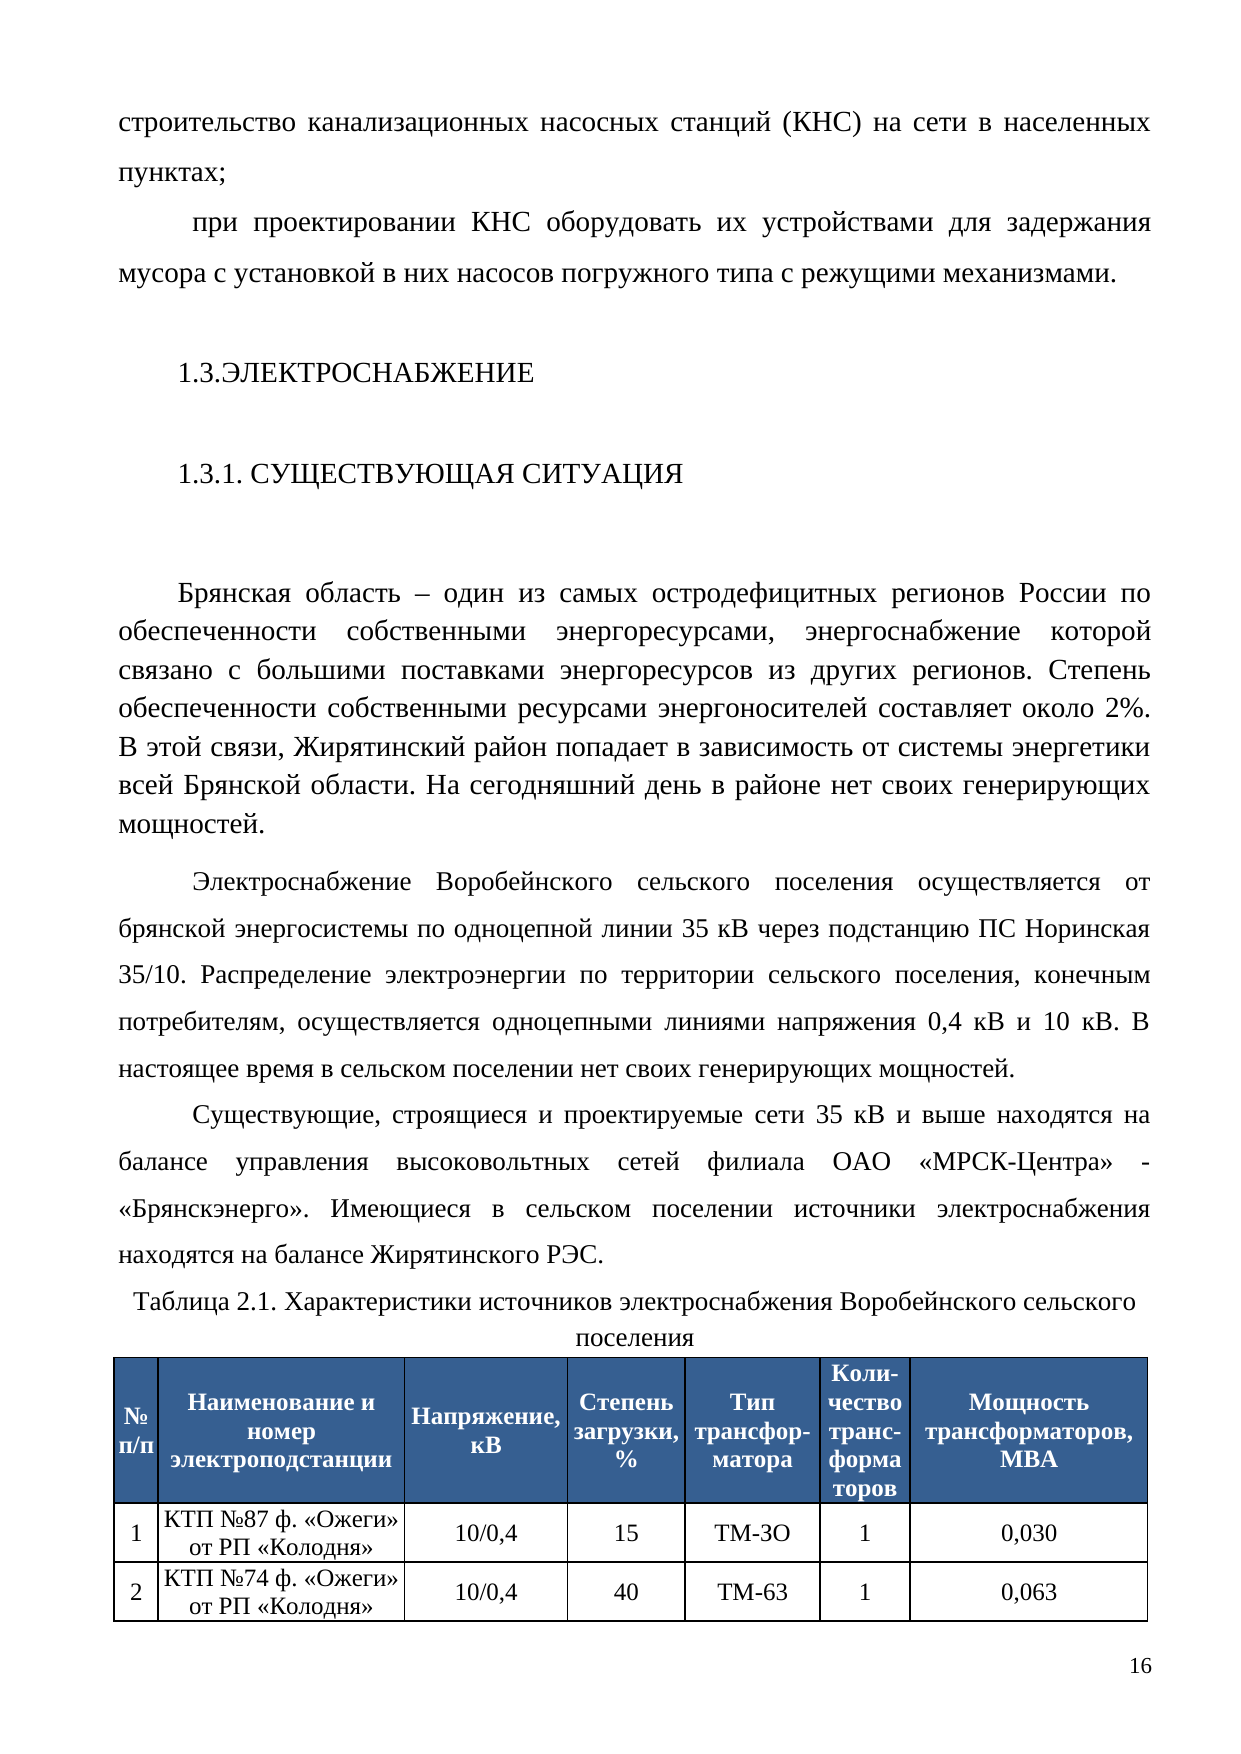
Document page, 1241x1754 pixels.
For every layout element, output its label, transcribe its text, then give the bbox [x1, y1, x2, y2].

text Таблица 2.1. Характеристики источников электроснабжения Воробейнского сельского поселения [118, 1285, 1152, 1352]
table_cell ТМ-ЗО [686, 1504, 819, 1561]
table_cell 1 [821, 1504, 909, 1561]
text Существующие, строящиеся и проектируемые сети 35 кВ и выше находятся на балансе управления высоковольтных сетей филиала ОАО «МPCК-Центра» - «Брянскэнерго». Имеющиеся в сельском поселении источники электроснабжения находятся на балансе Жирятинского РЭС. [118, 1099, 1152, 1270]
table_cell 10/0,4 [405, 1504, 567, 1561]
table_header Наименование и номер электроподстанции [159, 1358, 404, 1502]
table_cell 1 [821, 1563, 909, 1620]
table_header Степень загрузки, % [568, 1358, 684, 1502]
table_cell 15 [568, 1504, 684, 1561]
text Электроснабжение Воробейнского сельского поселения осуществляется от брянской энергосистемы по одноцепной линии 35 кВ через подстанцию ПС Норинская 35/10. Распределение электроэнергии по территории сельского поселения, конечным потребителям, осуществляется одноцепными линиями напряжения 0,4 кВ и 10 кВ. В настоящее время в сельском поселении нет своих генерирующих мощностей. [118, 865, 1152, 1083]
table_header Напряжение, кВ [405, 1358, 567, 1502]
table_header Коли-чество транс-форма торов [821, 1358, 909, 1502]
table_cell ТМ-63 [686, 1563, 819, 1620]
table_cell КТП №87 ф. «Ожеги» от РП «Колодня» [159, 1504, 404, 1561]
table_cell КТП №74 ф. «Ожеги» от РП «Колодня» [159, 1563, 404, 1620]
text 1.3.ЭЛЕКТРОСНАБЖЕНИЕ [177, 355, 1152, 389]
table_cell 10/0,4 [405, 1563, 567, 1620]
text при проектировании КНС оборудовать их устройствами для задержания мусора с установкой в них насосов погружного типа с режущими механизмами. [118, 204, 1152, 288]
table_header Мощность трансформаторов, МВА [911, 1358, 1147, 1502]
text Брянская область – один из самых остродефицитных регионов России по обеспеченности собственными энергоресурсами, энергоснабжение которой связано с большими поставками энергоресурсов из других регионов. Степень обеспеченности собственными ресурсами энергоносителей составляет около 2%. В этой связи, Жирятинский район попадает в зависимость от системы энергетики всей Брянской области. На сегодняшний день в районе нет своих генерирующих мощностей. [118, 575, 1152, 839]
table_cell 1 [115, 1504, 157, 1561]
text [118, 104, 1152, 188]
table_cell 0,030 [911, 1504, 1147, 1561]
table_header Тип трансфор-матора [686, 1358, 819, 1502]
table_cell 0,063 [911, 1563, 1147, 1620]
table_cell 2 [115, 1563, 157, 1620]
table_header № п/п [115, 1358, 157, 1502]
text 1.3.1. СУЩЕСТВУЮЩАЯ СИТУАЦИЯ [118, 456, 1152, 489]
table_cell 40 [568, 1563, 684, 1620]
